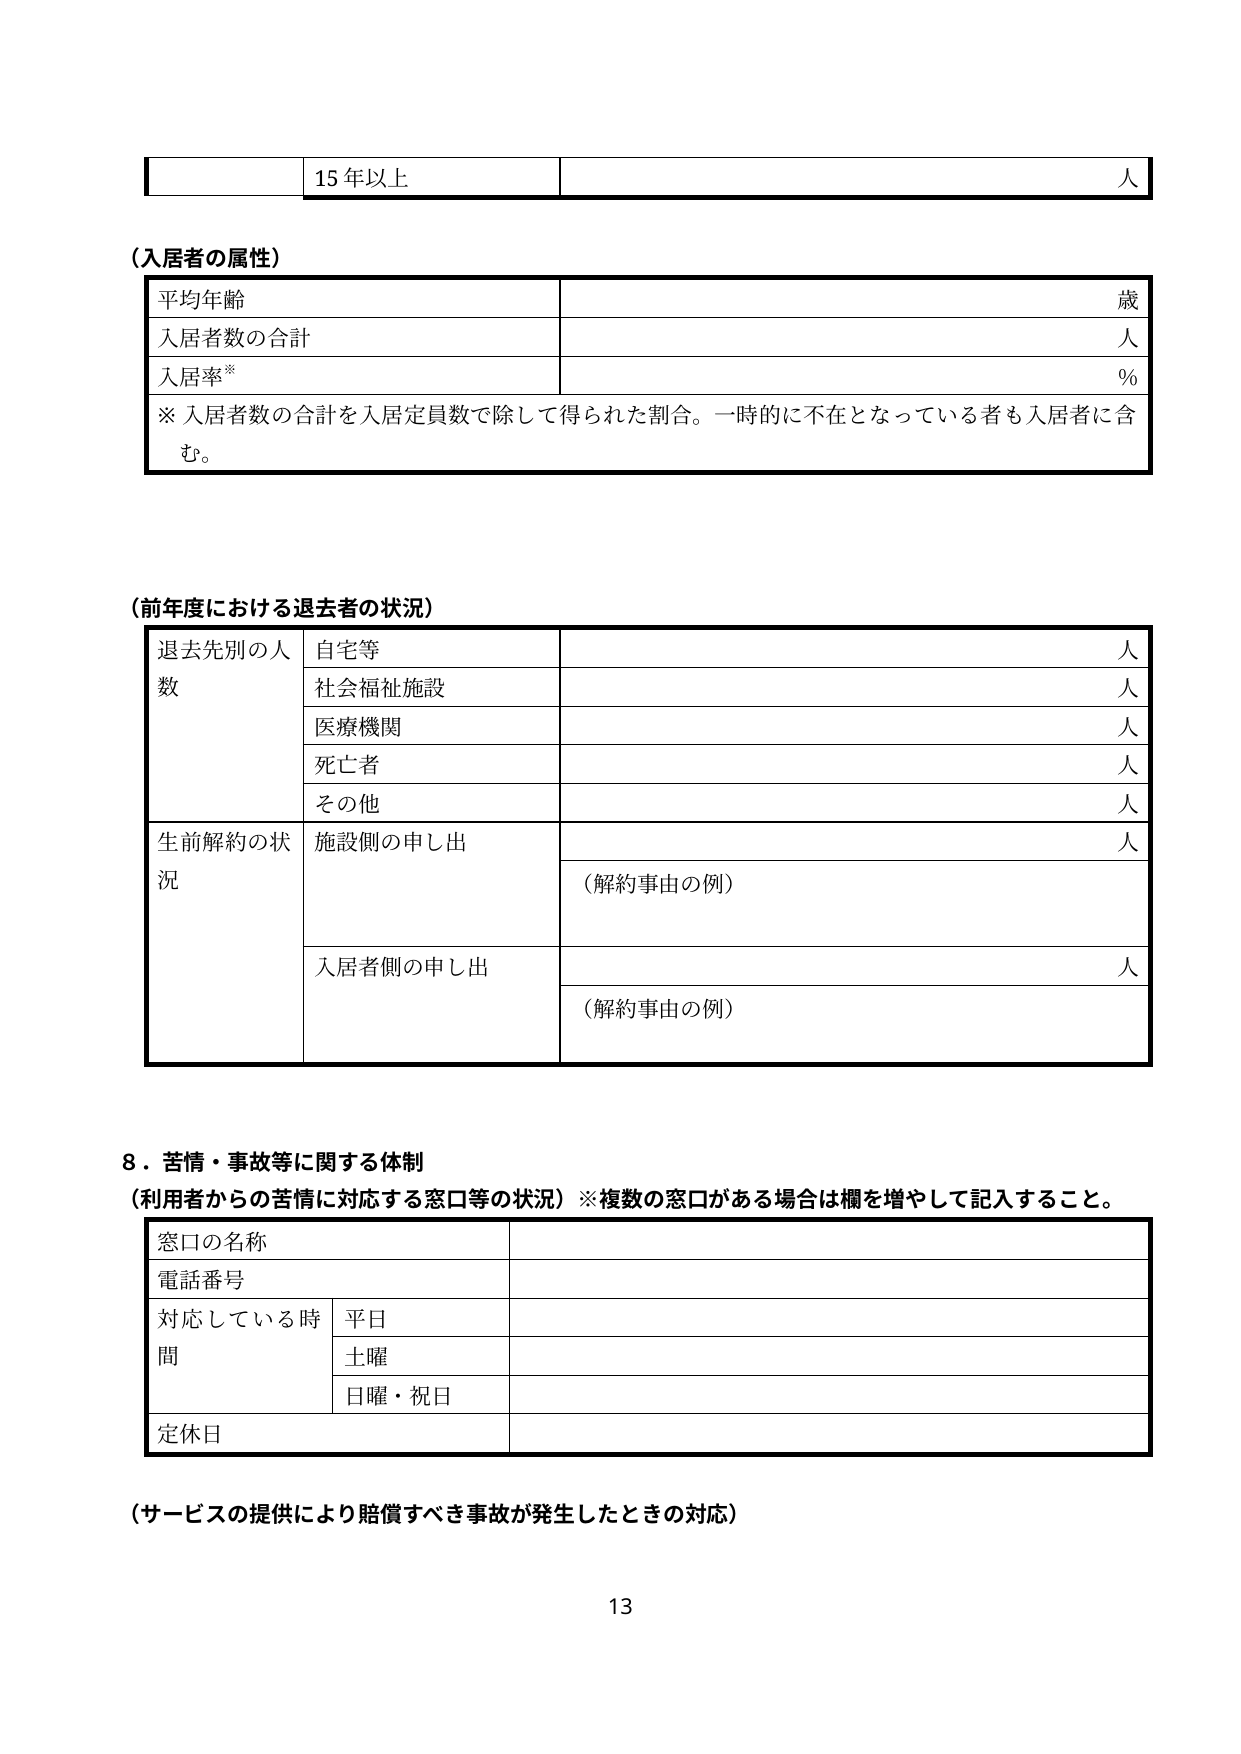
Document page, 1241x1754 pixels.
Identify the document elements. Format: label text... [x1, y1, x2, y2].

text ８．苦情・事故等に関する体制 [118, 1142, 1122, 1179]
table_cell 人 [561, 668, 1148, 706]
table_cell 15年以上 [304, 158, 559, 195]
table_cell 定休日 [149, 1414, 509, 1452]
table_cell 平日 [333, 1299, 509, 1336]
table_cell 人 [561, 318, 1148, 356]
table_cell 死亡者 [304, 745, 559, 783]
table_cell （解約事由の例） [561, 986, 1148, 1062]
table_cell 人 [561, 745, 1148, 783]
table_cell [510, 1337, 1148, 1375]
table_cell 生前解約の状況 [149, 823, 303, 1062]
table_header 退去先別の人数 [149, 630, 303, 821]
table_cell 対応している時間 [149, 1299, 332, 1413]
text （入居者の属性） [118, 238, 1122, 275]
table_header 自宅等 [304, 630, 559, 667]
text （サービスの提供により賠償すべき事故が発生したときの対応） [118, 1494, 1122, 1532]
table_cell 医療機関 [304, 707, 559, 744]
table_cell 土曜 [333, 1337, 509, 1375]
table_cell [510, 1299, 1148, 1336]
table_header 窓口の名称 [149, 1222, 509, 1259]
table_cell ※ 入居者数の合計を入居定員数で除して得られた割合。一時的に不在となっている者も入居者に含む。 [149, 395, 1148, 470]
table_cell 施設側の申し出 [304, 823, 559, 946]
table_header [510, 1222, 1148, 1259]
table_cell 人 [561, 823, 1148, 860]
table_header 人 [561, 630, 1148, 667]
table_cell [510, 1376, 1148, 1413]
table_cell （解約事由の例） [561, 861, 1148, 946]
table_cell 入居者数の合計 [149, 318, 559, 356]
table_cell [510, 1260, 1148, 1298]
table_cell 社会福祉施設 [304, 668, 559, 706]
table_cell 人 [561, 784, 1148, 821]
text （利用者からの苦情に対応する窓口等の状況）※複数の窓口がある場合は欄を増やして記入すること。 [118, 1179, 1122, 1217]
table_header 平均年齢 [149, 280, 559, 317]
table_cell [510, 1414, 1148, 1452]
table_cell 人 [561, 947, 1148, 985]
table_cell その他 [304, 784, 559, 821]
table_cell 人 [561, 707, 1148, 744]
table_cell 入居者側の申し出 [304, 947, 559, 1062]
table_cell 人 [561, 158, 1148, 195]
table_cell 入居率※ [149, 357, 559, 394]
table_cell ％ [561, 357, 1148, 394]
table_header 歳 [561, 280, 1148, 317]
text （前年度における退去者の状況） [118, 588, 1122, 625]
table_cell 日曜・祝日 [333, 1376, 509, 1413]
table_cell 電話番号 [149, 1260, 509, 1298]
